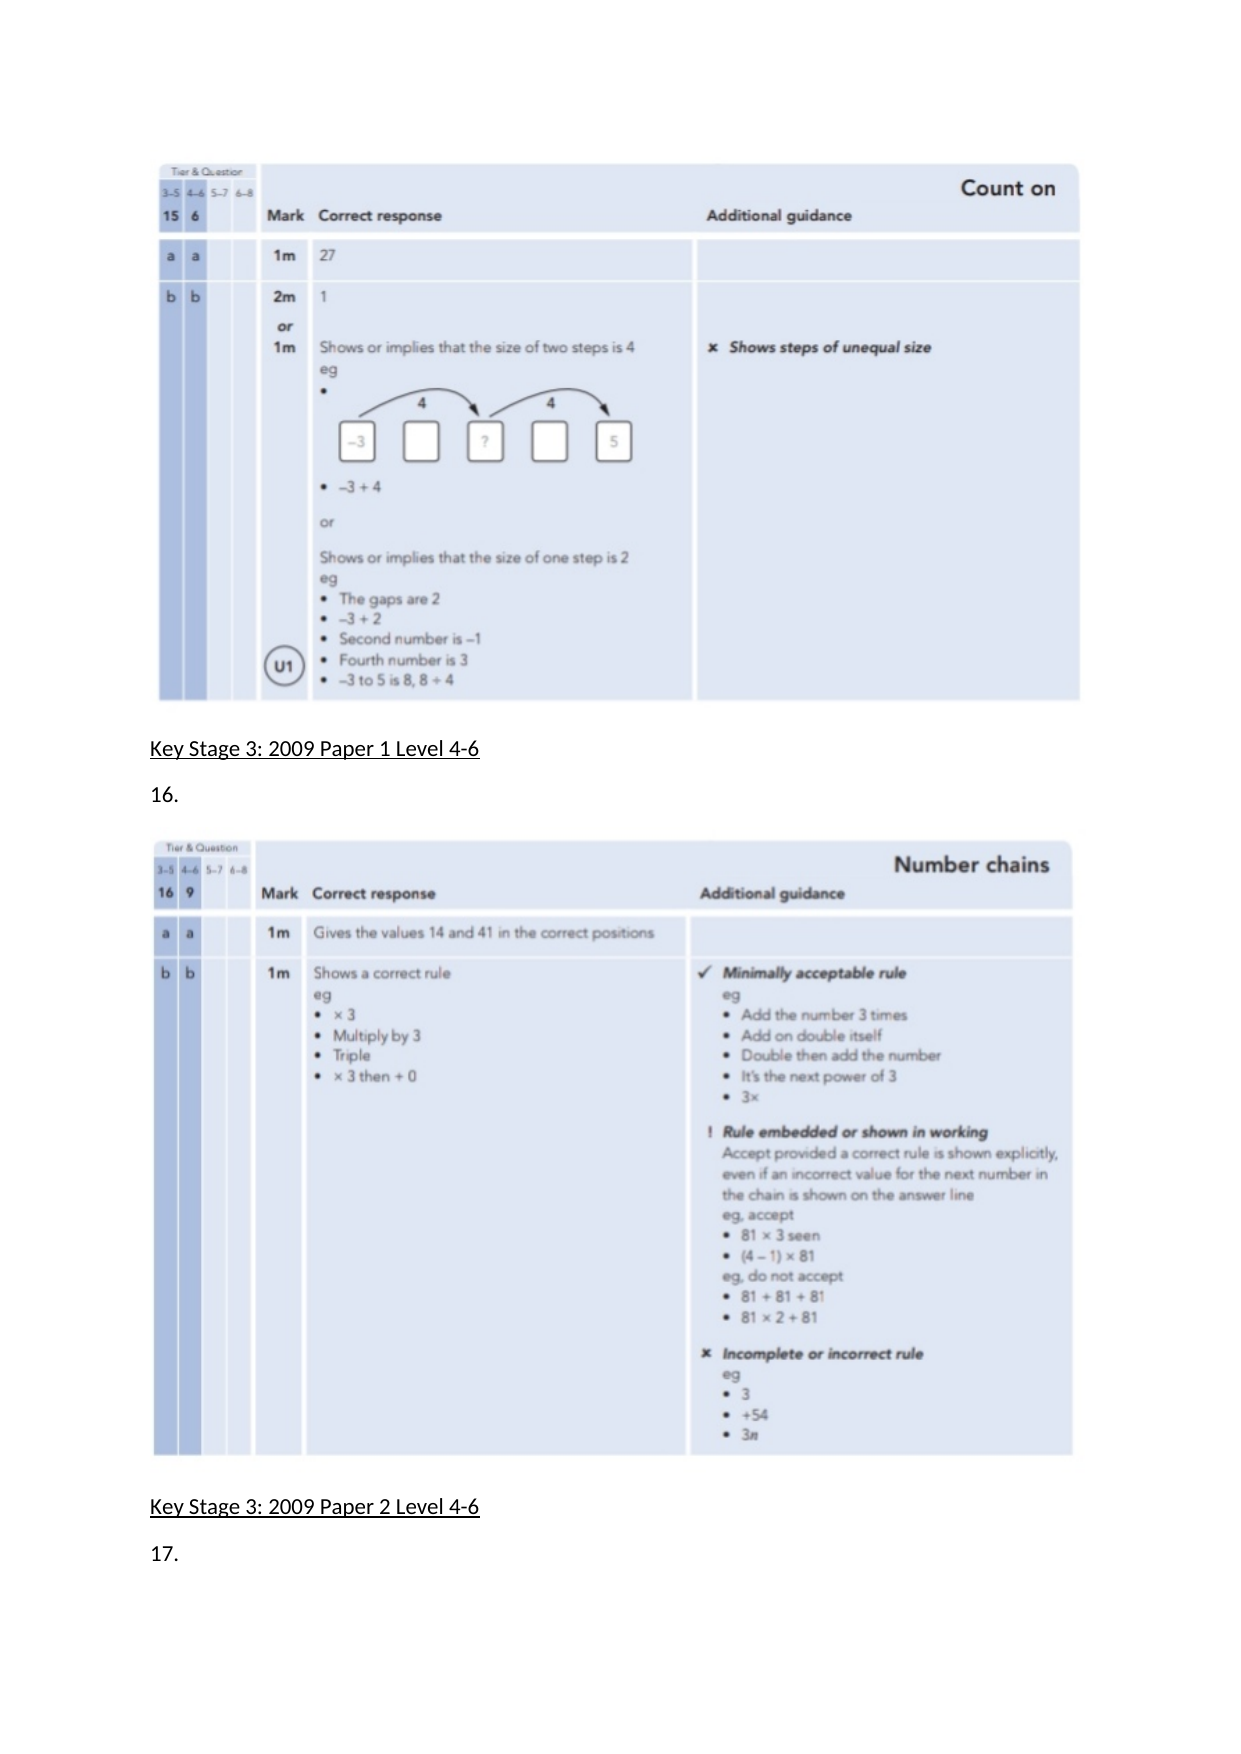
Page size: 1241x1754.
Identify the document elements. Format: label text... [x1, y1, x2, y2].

text 17. [150, 1539, 1090, 1567]
picture [150, 827, 1091, 1474]
text 16. [150, 781, 1090, 809]
text Key Stage 3: 2009 Paper 1 Level 4-6 [150, 734, 1090, 762]
picture [150, 150, 1091, 715]
text Key Stage 3: 2009 Paper 2 Level 4-6 [150, 1492, 1090, 1520]
